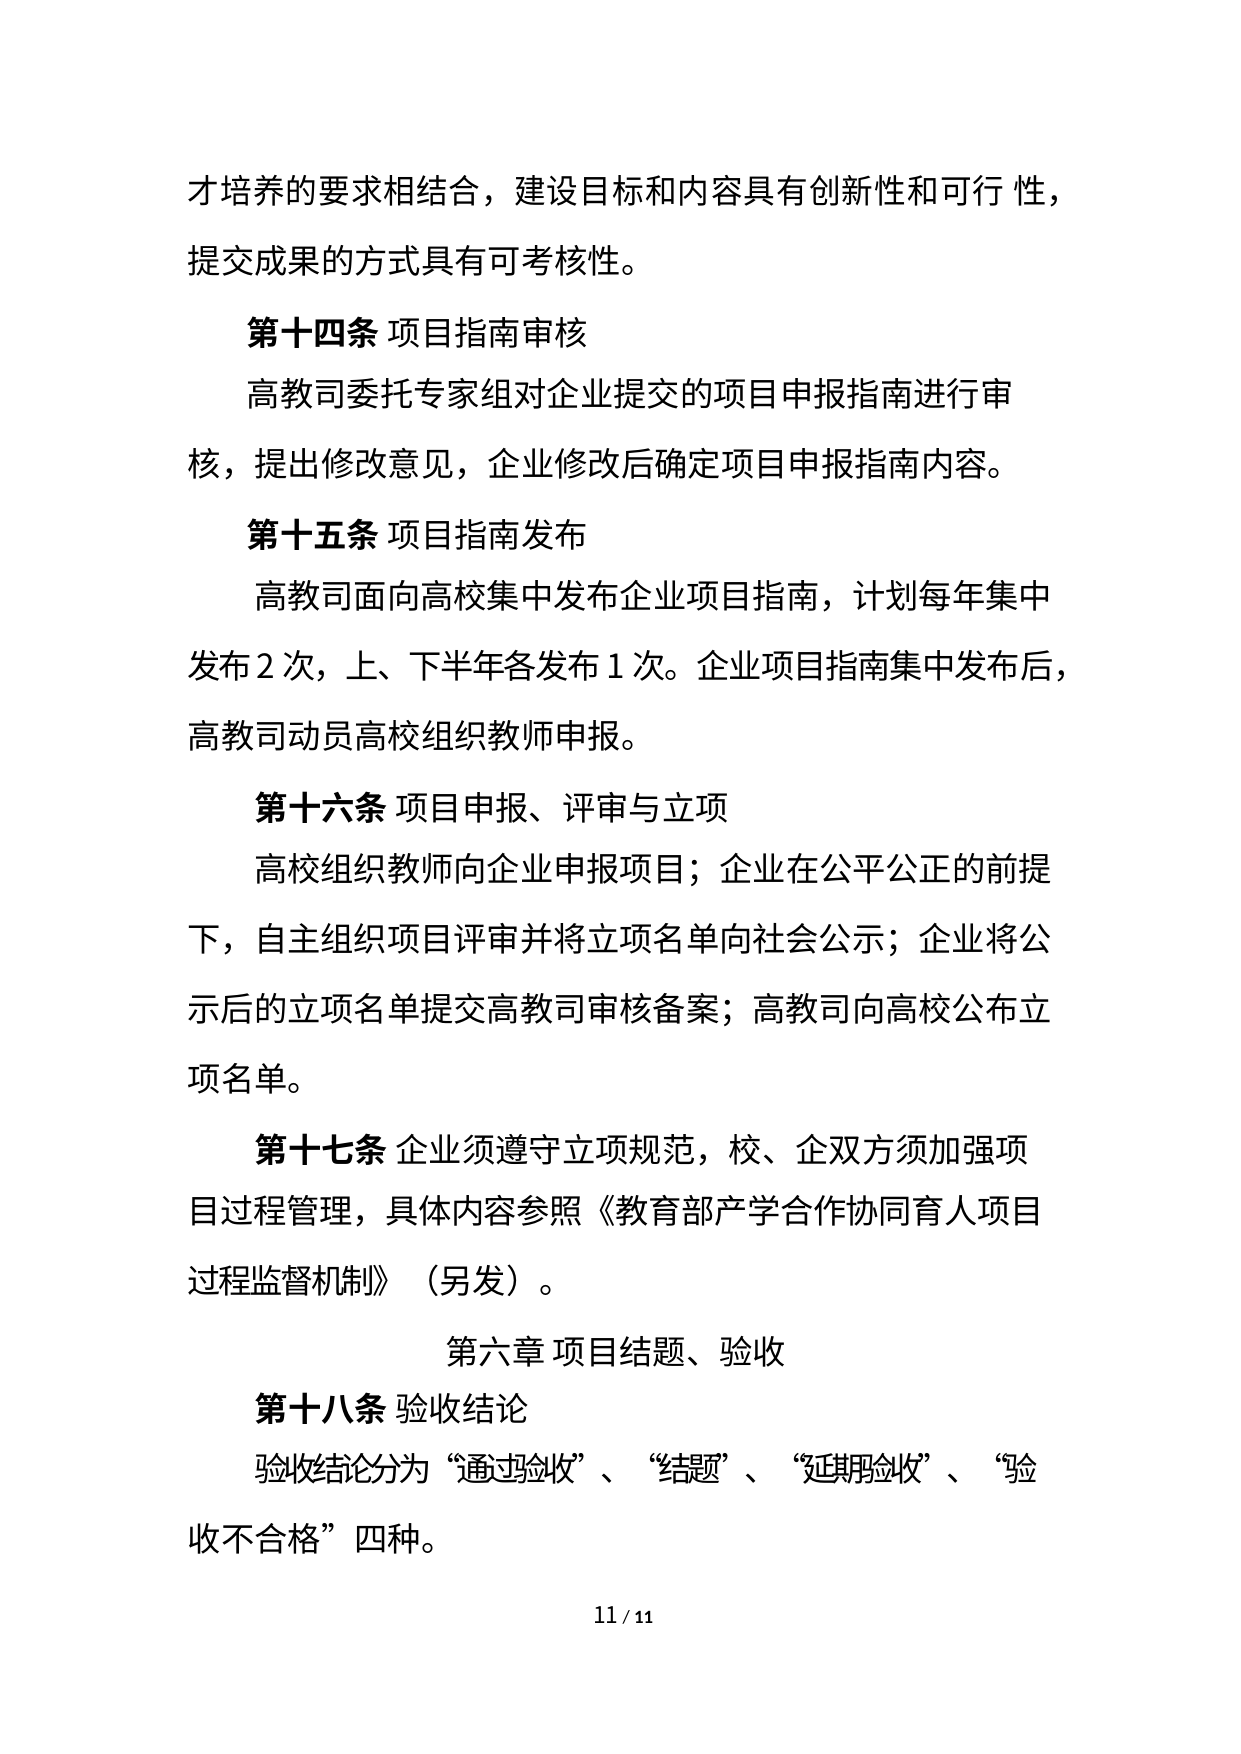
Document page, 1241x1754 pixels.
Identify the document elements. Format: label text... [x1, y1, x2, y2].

text 第六章 项目结题、验收 [445, 1326, 1082, 1374]
text 高教司委托专家组对企业提交的项目申报指南进行审核，提出修改意见，企业修改后确定项目申报指南内容。 [187, 367, 1021, 486]
text 第十七条 企业须遵守立项规范，校、企双方须加强项 [254, 1122, 1082, 1173]
text 验收结论分为“通过验收”、“结题”、“延期验收”、“验收不合格”四种。 [187, 1443, 1053, 1561]
text 目过程管理，具体内容参照《教育部产学合作协同育人项目过程监督机制》（另发）。 [187, 1185, 1053, 1303]
text 才培养的要求相结合，建设目标和内容具有创新性和可行 性，提交成果的方式具有可考核性。 [187, 165, 1053, 283]
text 第十六条 项目申报、评审与立项 [254, 780, 1082, 830]
text 第十四条 项目指南审核 [246, 304, 1082, 355]
text 高校组织教师向企业申报项目；企业在公平公正的前提下，自主组织项目评审并将立项名单向社会公示；企业将公示后的立项名单提交高教司审核备案；高教司向高校公布立项名单。 [187, 843, 1053, 1101]
text 高教司面向高校集中发布企业项目指南，计划每年集中发布 2 次，上、下半年各发布 1 次。企业项目指南集中发布后，高教司动员高校组织教师申报。 [187, 570, 1053, 758]
text 第十八条 验收结论 [254, 1382, 1082, 1431]
text 第十五条 项目指南发布 [246, 507, 1082, 558]
